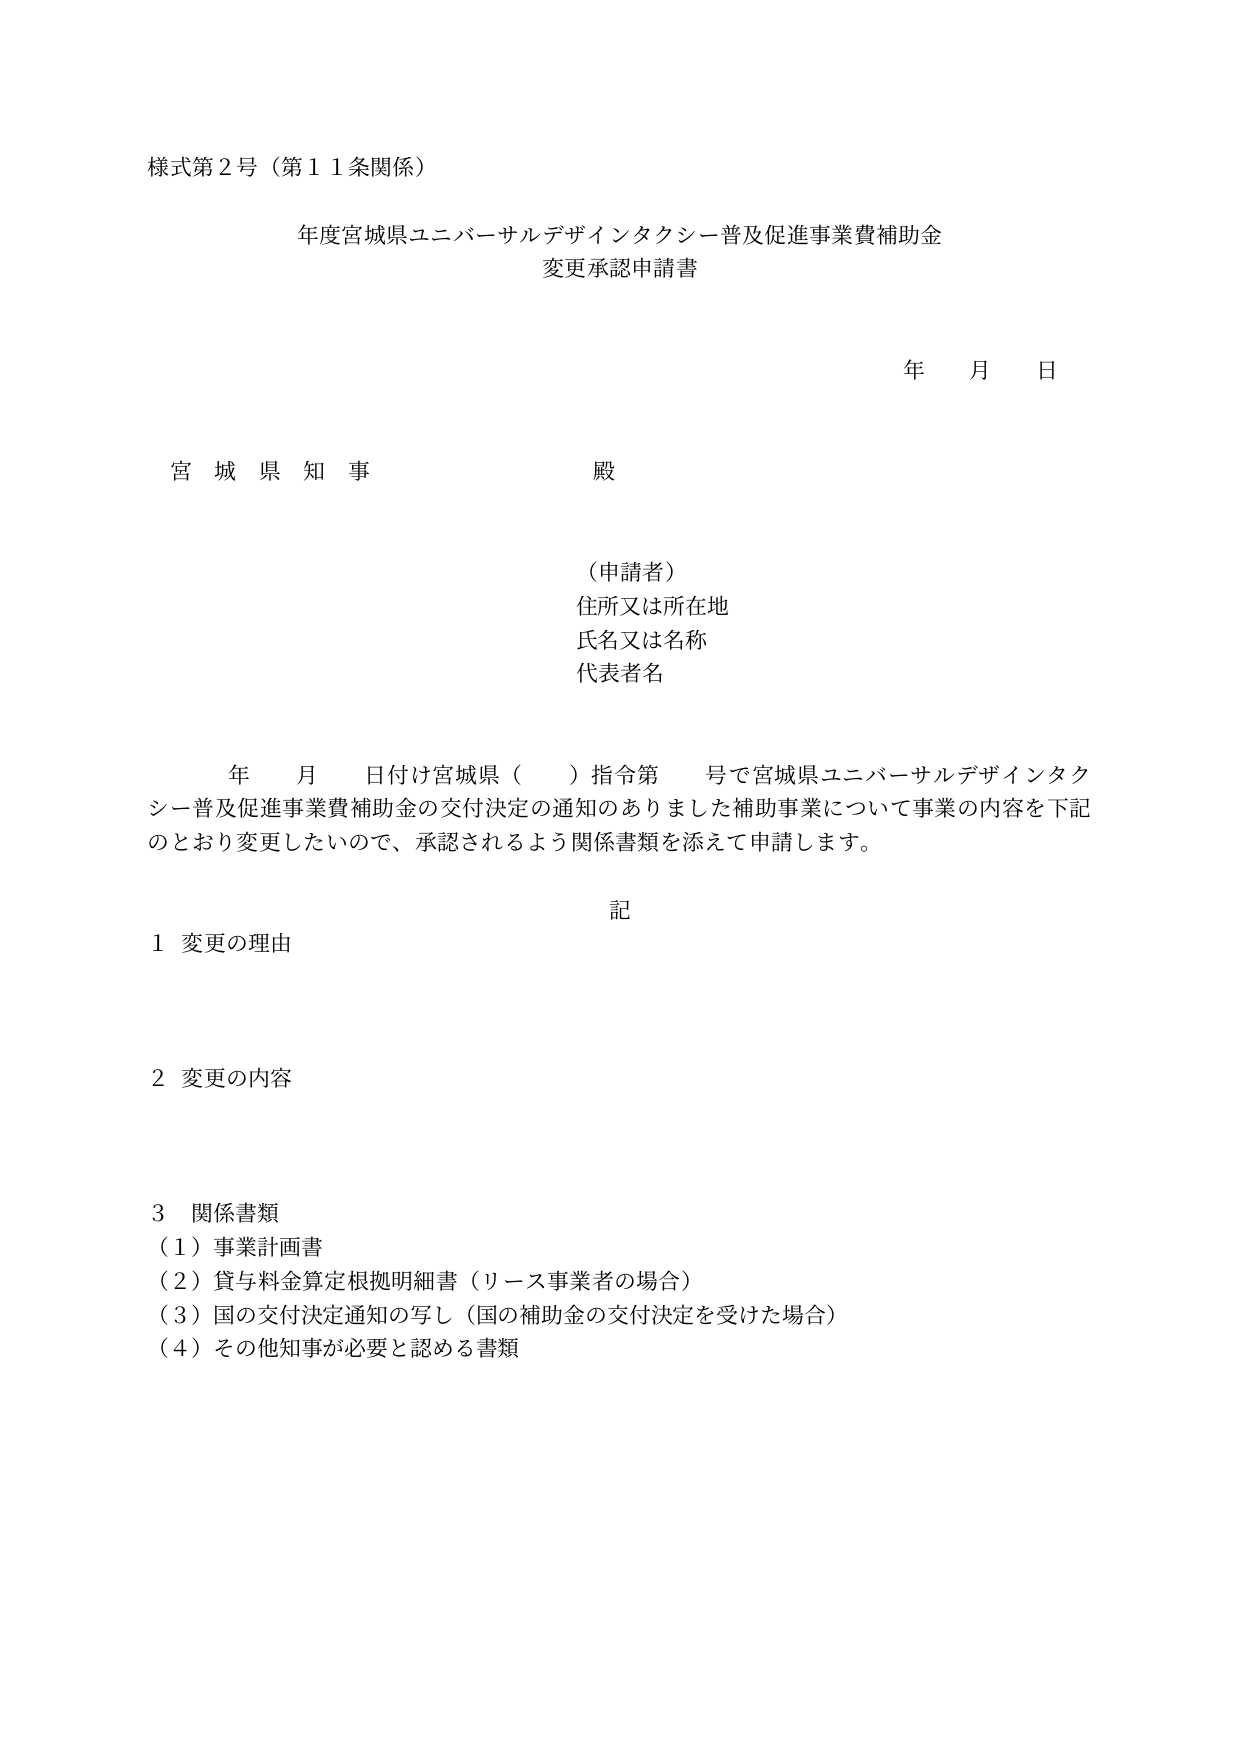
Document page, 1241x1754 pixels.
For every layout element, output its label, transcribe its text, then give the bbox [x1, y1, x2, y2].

text （４）その他知事が必要と認める書類 [148, 1331, 1092, 1364]
text （１）事業計画書 [148, 1229, 1092, 1263]
text 年度宮城県ユニバーサルデザインタクシー普及促進事業費補助金 [148, 217, 1092, 251]
text ２ 変更の内容 [148, 1061, 1092, 1094]
text 住所又は所在地 [576, 588, 1092, 622]
text 変更承認申請書 [148, 251, 1092, 284]
text （２）貸与料金算定根拠明細書（リース事業者の場合） [148, 1263, 1092, 1297]
text １ 変更の理由 [148, 926, 1092, 959]
text 宮 城 県 知 事 殿 [148, 453, 1092, 487]
text 年 月 日付け宮城県（ ）指令第 号で宮城県ユニバーサルデザインタクシー普及促進事業費補助金の交付決定の通知のありました補助事業について事業の内容を下記のとおり変更したいので、承認されるよう関係書類を添えて申請します。 [148, 757, 1092, 858]
text 氏名又は名称 [576, 622, 1092, 656]
text 代表者名 [576, 656, 1092, 689]
text ３ 関係書類 [148, 1196, 1092, 1229]
text 記 [148, 892, 1092, 926]
text 年 月 日 [148, 352, 1058, 386]
text （３）国の交付決定通知の写し（国の補助金の交付決定を受けた場合） [148, 1297, 1092, 1331]
text 様式第２号（第１１条関係） [148, 149, 1092, 183]
text （申請者） [576, 554, 1092, 588]
